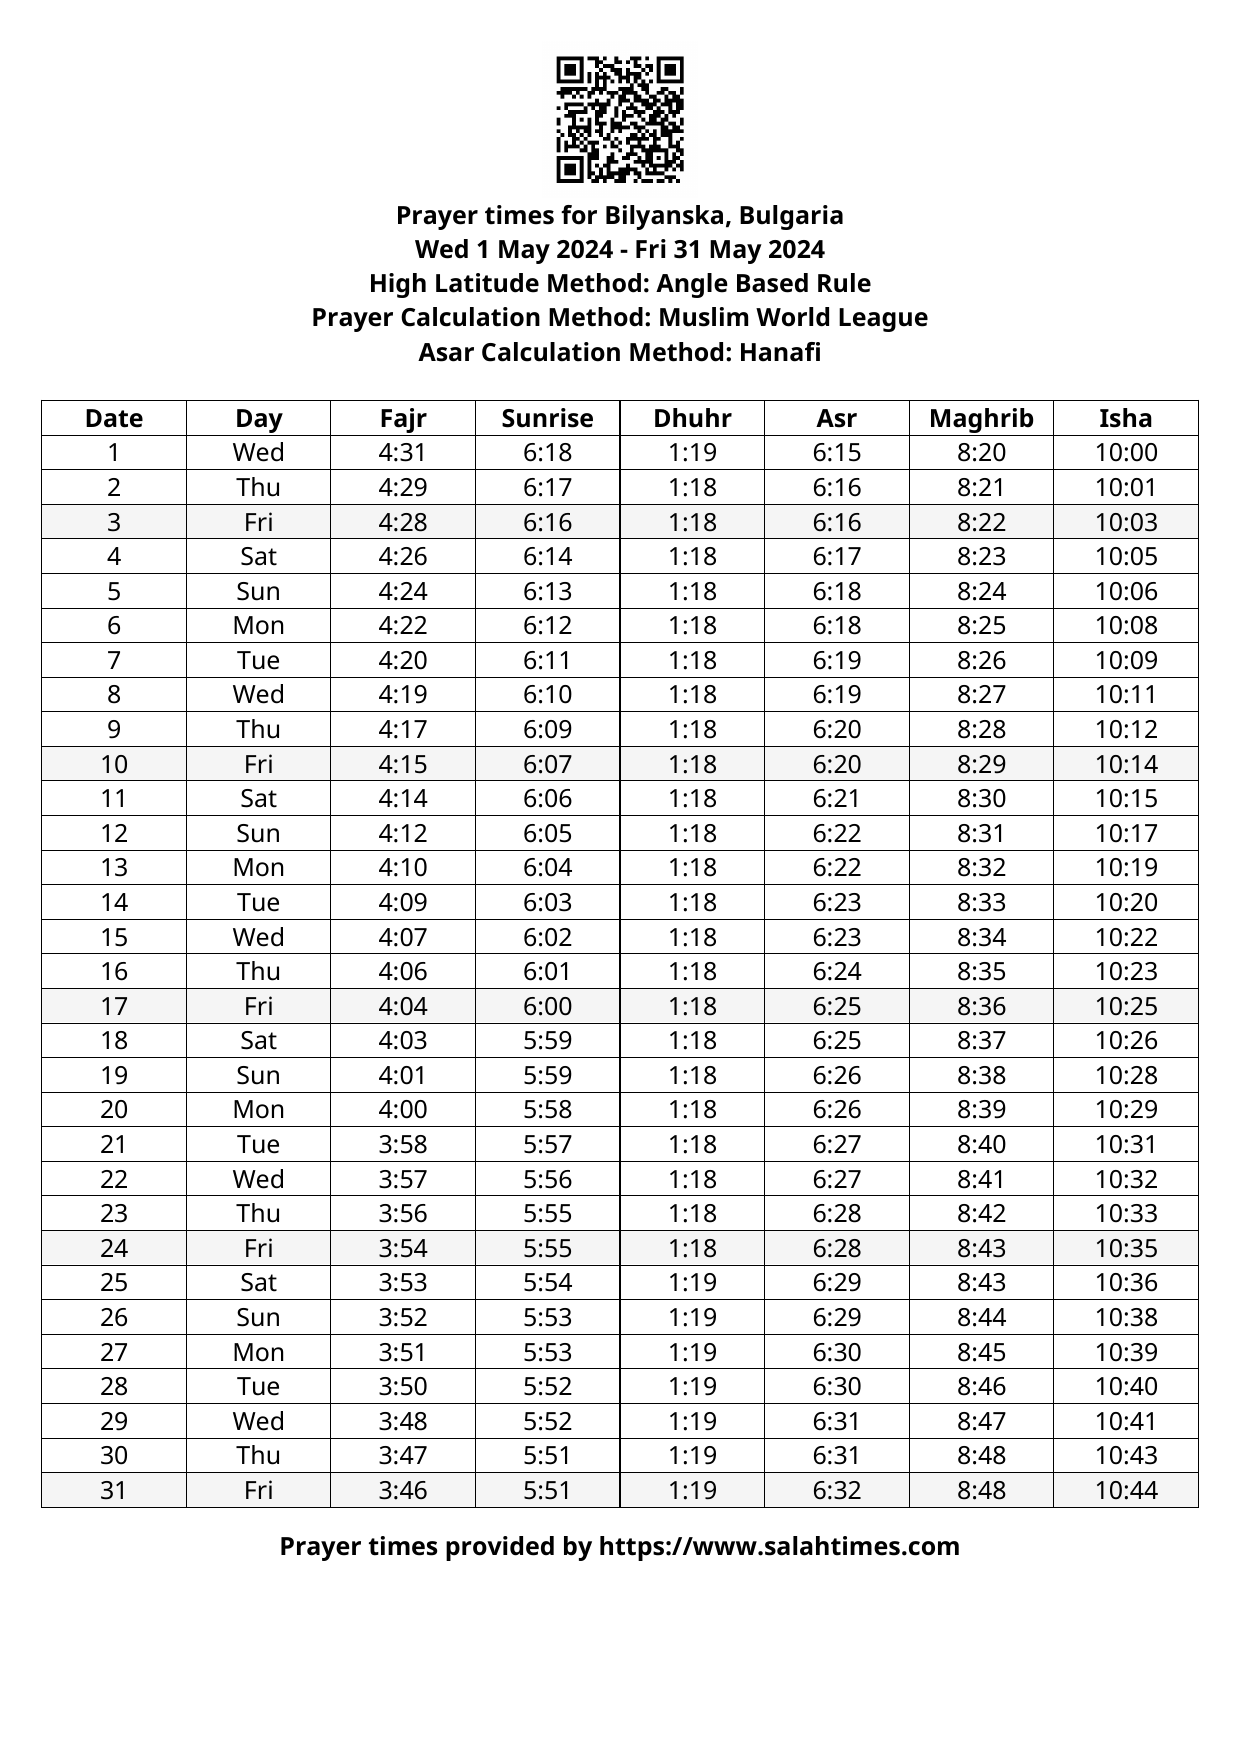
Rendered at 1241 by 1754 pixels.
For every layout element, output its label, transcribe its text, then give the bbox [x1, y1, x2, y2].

table_cell 14 [42, 885, 186, 919]
table_cell 8:41 [910, 1162, 1053, 1195]
table_cell Mon [187, 1335, 330, 1368]
table_cell 1:19 [621, 1300, 764, 1334]
table_cell 10:41 [1054, 1404, 1198, 1437]
table_cell Thu [187, 470, 330, 504]
table_cell 10:09 [1054, 643, 1198, 677]
table_cell 4:10 [331, 851, 475, 884]
table_cell Sat [187, 1024, 330, 1057]
table_cell 8:38 [910, 1058, 1053, 1092]
table_cell 10:25 [1054, 989, 1198, 1022]
table_cell Tue [187, 643, 330, 677]
table_cell 6:22 [765, 851, 909, 884]
table_cell 5:59 [476, 1024, 619, 1057]
table_cell 1:18 [621, 1162, 764, 1195]
table_cell 10:39 [1054, 1335, 1198, 1368]
table_cell 6:14 [476, 539, 619, 573]
table_cell 6:25 [765, 1024, 909, 1057]
table_cell 1:18 [621, 1196, 764, 1230]
table_cell 12 [42, 816, 186, 849]
table_cell 6:26 [765, 1093, 909, 1126]
table_cell 10:33 [1054, 1196, 1198, 1230]
table_cell 7 [42, 643, 186, 677]
table_cell 4:19 [331, 678, 475, 711]
table_cell 1:18 [621, 781, 764, 815]
table_cell Sat [187, 539, 330, 573]
table_cell 16 [42, 954, 186, 988]
table_cell 3:50 [331, 1369, 475, 1403]
table_cell 6:18 [476, 436, 619, 469]
table_cell 1:18 [621, 851, 764, 884]
table_cell 6:21 [765, 781, 909, 815]
table_cell 15 [42, 920, 186, 953]
table_cell 1 [42, 436, 186, 469]
table_cell 6:09 [476, 712, 619, 746]
table_cell 3:46 [331, 1473, 475, 1507]
table_cell Wed [187, 1404, 330, 1437]
table_cell 4:04 [331, 989, 475, 1022]
table_cell 1:18 [621, 712, 764, 746]
table_cell 6:11 [476, 643, 619, 677]
table_cell 6:10 [476, 678, 619, 711]
table_cell 10:20 [1054, 885, 1198, 919]
table_cell 10:05 [1054, 539, 1198, 573]
table_cell 6:23 [765, 920, 909, 953]
table_cell 6:20 [765, 747, 909, 780]
table_cell 6 [42, 609, 186, 642]
table_cell 8:48 [910, 1473, 1053, 1507]
table_cell 8:28 [910, 712, 1053, 746]
table_cell Wed [187, 436, 330, 469]
table_cell 1:18 [621, 1024, 764, 1057]
table_cell 8:43 [910, 1231, 1053, 1264]
table_cell 25 [42, 1266, 186, 1299]
table_cell Sun [187, 574, 330, 607]
table_cell 1:18 [621, 505, 764, 538]
table_cell 5:55 [476, 1231, 619, 1264]
table_cell 1:18 [621, 920, 764, 953]
table_cell 5:52 [476, 1404, 619, 1437]
table_cell 8:36 [910, 989, 1053, 1022]
table_cell 8:47 [910, 1404, 1053, 1437]
table_cell Wed [187, 1162, 330, 1195]
table_cell 10:15 [1054, 781, 1198, 815]
table_cell 6:28 [765, 1231, 909, 1264]
table_cell Mon [187, 609, 330, 642]
table_cell 3:51 [331, 1335, 475, 1368]
table_cell 6:06 [476, 781, 619, 815]
table_cell 30 [42, 1439, 186, 1472]
table_cell 10:44 [1054, 1473, 1198, 1507]
table_cell 1:19 [621, 1439, 764, 1472]
table_cell 6:16 [765, 505, 909, 538]
table_cell 8:29 [910, 747, 1053, 780]
table_cell 8:44 [910, 1300, 1053, 1334]
table_cell 6:20 [765, 712, 909, 746]
table_cell 5:53 [476, 1300, 619, 1334]
table_cell 23 [42, 1196, 186, 1230]
table_cell 4:06 [331, 954, 475, 988]
table_cell Fri [187, 747, 330, 780]
table_cell 6:22 [765, 816, 909, 849]
table_header Day [187, 401, 330, 434]
table_cell 8:48 [910, 1439, 1053, 1472]
table_header Sunrise [476, 401, 619, 434]
table_cell 10:29 [1054, 1093, 1198, 1126]
table_cell 1:18 [621, 470, 764, 504]
text Wed 1 May 2024 - Fri 31 May 2024 [42, 232, 1198, 266]
table_cell 5:54 [476, 1266, 619, 1299]
table_cell 8:32 [910, 851, 1053, 884]
table_cell 4:07 [331, 920, 475, 953]
table_cell 10:17 [1054, 816, 1198, 849]
table_cell Wed [187, 678, 330, 711]
table_cell 1:18 [621, 816, 764, 849]
table_cell 1:18 [621, 1093, 764, 1126]
table_cell 4:01 [331, 1058, 475, 1092]
table_cell 8:45 [910, 1335, 1053, 1368]
table_cell 6:19 [765, 678, 909, 711]
table_cell 6:30 [765, 1335, 909, 1368]
table_cell 8:40 [910, 1127, 1053, 1161]
table_cell 10:28 [1054, 1058, 1198, 1092]
table_cell Sun [187, 1300, 330, 1334]
table_cell 10:43 [1054, 1439, 1198, 1472]
table_cell 10:12 [1054, 712, 1198, 746]
table_cell 4:26 [331, 539, 475, 573]
table_cell Fri [187, 989, 330, 1022]
table_cell 8:27 [910, 678, 1053, 711]
table_cell 1:18 [621, 1231, 764, 1264]
table_cell 4:20 [331, 643, 475, 677]
table_cell 3 [42, 505, 186, 538]
table_cell 3:58 [331, 1127, 475, 1161]
table_cell 1:19 [621, 1335, 764, 1368]
table_cell 22 [42, 1162, 186, 1195]
table_cell 19 [42, 1058, 186, 1092]
table_cell 10:03 [1054, 505, 1198, 538]
table_cell 8 [42, 678, 186, 711]
table_cell 10 [42, 747, 186, 780]
table_cell 1:18 [621, 539, 764, 573]
table_cell Sat [187, 781, 330, 815]
table_cell 8:21 [910, 470, 1053, 504]
table_cell 6:07 [476, 747, 619, 780]
table_cell 10:01 [1054, 470, 1198, 504]
table_cell 5:51 [476, 1439, 619, 1472]
table_cell 3:48 [331, 1404, 475, 1437]
table_header Dhuhr [621, 401, 764, 434]
table_cell 27 [42, 1335, 186, 1368]
table_cell 1:19 [621, 1473, 764, 1507]
table_cell 3:47 [331, 1439, 475, 1472]
table_cell 6:27 [765, 1162, 909, 1195]
table_cell 6:17 [476, 470, 619, 504]
table_cell 10:06 [1054, 574, 1198, 607]
table_cell 1:18 [621, 989, 764, 1022]
table_cell 21 [42, 1127, 186, 1161]
table_cell Mon [187, 851, 330, 884]
table_cell Fri [187, 1473, 330, 1507]
table_cell 1:18 [621, 643, 764, 677]
table_cell 5:53 [476, 1335, 619, 1368]
table_cell 26 [42, 1300, 186, 1334]
text High Latitude Method: Angle Based Rule [42, 266, 1198, 300]
table_cell 10:40 [1054, 1369, 1198, 1403]
table_cell 6:32 [765, 1473, 909, 1507]
table_cell Sun [187, 816, 330, 849]
table_cell Tue [187, 885, 330, 919]
table_cell 10:38 [1054, 1300, 1198, 1334]
table_cell 20 [42, 1093, 186, 1126]
table_cell 8:46 [910, 1369, 1053, 1403]
table_cell 4:12 [331, 816, 475, 849]
table_cell 6:26 [765, 1058, 909, 1092]
table_header Date [42, 401, 186, 434]
table_cell 8:22 [910, 505, 1053, 538]
table_cell 4:14 [331, 781, 475, 815]
table_cell Fri [187, 505, 330, 538]
table_cell 8:42 [910, 1196, 1053, 1230]
table_cell 8:34 [910, 920, 1053, 953]
table_cell 1:18 [621, 609, 764, 642]
table_cell 6:18 [765, 609, 909, 642]
table_cell 1:18 [621, 678, 764, 711]
table_cell Tue [187, 1369, 330, 1403]
table_cell 4:15 [331, 747, 475, 780]
table_cell 3:53 [331, 1266, 475, 1299]
table_cell 18 [42, 1024, 186, 1057]
picture [542, 41, 699, 198]
table_header Asr [765, 401, 909, 434]
table_cell 4:24 [331, 574, 475, 607]
text Prayer times provided by https://www.salahtimes.com [42, 1528, 1198, 1563]
table_cell 6:24 [765, 954, 909, 988]
table_cell 8:24 [910, 574, 1053, 607]
table_cell 10:22 [1054, 920, 1198, 953]
table_cell 5:57 [476, 1127, 619, 1161]
table_header Maghrib [910, 401, 1053, 434]
table_cell 10:32 [1054, 1162, 1198, 1195]
table_cell 10:31 [1054, 1127, 1198, 1161]
table_cell Sun [187, 1058, 330, 1092]
table_cell 1:18 [621, 1127, 764, 1161]
table_header Fajr [331, 401, 475, 434]
table_cell 11 [42, 781, 186, 815]
table_cell 6:15 [765, 436, 909, 469]
table_cell 10:36 [1054, 1266, 1198, 1299]
table_cell 1:18 [621, 1058, 764, 1092]
table_cell 10:26 [1054, 1024, 1198, 1057]
table_cell 1:19 [621, 1369, 764, 1403]
table_cell 6:30 [765, 1369, 909, 1403]
table_cell 5:52 [476, 1369, 619, 1403]
table_cell 9 [42, 712, 186, 746]
table_cell 3:56 [331, 1196, 475, 1230]
table_cell Thu [187, 954, 330, 988]
table_cell 8:31 [910, 816, 1053, 849]
table_cell 6:01 [476, 954, 619, 988]
table_cell 8:33 [910, 885, 1053, 919]
table_cell 8:20 [910, 436, 1053, 469]
table_cell 4:00 [331, 1093, 475, 1126]
text Prayer Calculation Method: Muslim World League [42, 300, 1198, 334]
table_cell 3:57 [331, 1162, 475, 1195]
table_cell 6:12 [476, 609, 619, 642]
table_cell 8:43 [910, 1266, 1053, 1299]
table_cell 6:05 [476, 816, 619, 849]
table_cell 8:39 [910, 1093, 1053, 1126]
table_cell 4:09 [331, 885, 475, 919]
table_cell 8:25 [910, 609, 1053, 642]
table_cell 3:52 [331, 1300, 475, 1334]
table_cell 10:08 [1054, 609, 1198, 642]
table_cell 3:54 [331, 1231, 475, 1264]
table_cell 10:14 [1054, 747, 1198, 780]
table_cell 13 [42, 851, 186, 884]
table_cell 10:11 [1054, 678, 1198, 711]
table_cell 6:04 [476, 851, 619, 884]
table_cell 5:56 [476, 1162, 619, 1195]
table_cell Thu [187, 1196, 330, 1230]
table_cell 6:29 [765, 1300, 909, 1334]
table_cell 1:18 [621, 574, 764, 607]
table_cell 6:18 [765, 574, 909, 607]
table_cell 6:17 [765, 539, 909, 573]
table_cell 4:22 [331, 609, 475, 642]
table_cell 6:03 [476, 885, 619, 919]
table_cell 1:19 [621, 436, 764, 469]
table_cell 10:19 [1054, 851, 1198, 884]
table_cell Mon [187, 1093, 330, 1126]
table_cell 29 [42, 1404, 186, 1437]
table_cell 4 [42, 539, 186, 573]
table_cell 5:59 [476, 1058, 619, 1092]
table_cell 10:23 [1054, 954, 1198, 988]
table_cell 6:31 [765, 1439, 909, 1472]
table_cell 6:28 [765, 1196, 909, 1230]
table_cell 1:18 [621, 885, 764, 919]
table_cell 4:31 [331, 436, 475, 469]
table_cell 6:00 [476, 989, 619, 1022]
table_cell Wed [187, 920, 330, 953]
table_cell 6:23 [765, 885, 909, 919]
table_cell 6:25 [765, 989, 909, 1022]
table_cell 10:35 [1054, 1231, 1198, 1264]
table_cell 31 [42, 1473, 186, 1507]
table_cell 6:19 [765, 643, 909, 677]
table_cell 6:31 [765, 1404, 909, 1437]
table_header Isha [1054, 401, 1198, 434]
table_cell 6:16 [476, 505, 619, 538]
table_cell 1:19 [621, 1266, 764, 1299]
text Asar Calculation Method: Hanafi [42, 334, 1198, 368]
table_cell 6:29 [765, 1266, 909, 1299]
table_cell 5:58 [476, 1093, 619, 1126]
table_cell 4:29 [331, 470, 475, 504]
table_cell 8:26 [910, 643, 1053, 677]
table_cell 6:27 [765, 1127, 909, 1161]
table_cell 5:55 [476, 1196, 619, 1230]
table_cell 1:18 [621, 747, 764, 780]
table_cell 8:30 [910, 781, 1053, 815]
table_cell 8:35 [910, 954, 1053, 988]
table_cell 1:19 [621, 1404, 764, 1437]
table_cell Thu [187, 712, 330, 746]
table_cell 2 [42, 470, 186, 504]
table_cell 4:17 [331, 712, 475, 746]
table_cell 8:23 [910, 539, 1053, 573]
table_cell 28 [42, 1369, 186, 1403]
table_cell 6:16 [765, 470, 909, 504]
table_cell 17 [42, 989, 186, 1022]
table_cell 6:13 [476, 574, 619, 607]
text Prayer times for Bilyanska, Bulgaria [42, 198, 1198, 232]
table_cell 8:37 [910, 1024, 1053, 1057]
table_cell 4:28 [331, 505, 475, 538]
table_cell Tue [187, 1127, 330, 1161]
table_cell 6:02 [476, 920, 619, 953]
table_cell Sat [187, 1266, 330, 1299]
table_cell Fri [187, 1231, 330, 1264]
table_cell 5:51 [476, 1473, 619, 1507]
table_cell Thu [187, 1439, 330, 1472]
table_cell 24 [42, 1231, 186, 1264]
table_cell 5 [42, 574, 186, 607]
table_cell 1:18 [621, 954, 764, 988]
table_cell 4:03 [331, 1024, 475, 1057]
table_cell 10:00 [1054, 436, 1198, 469]
